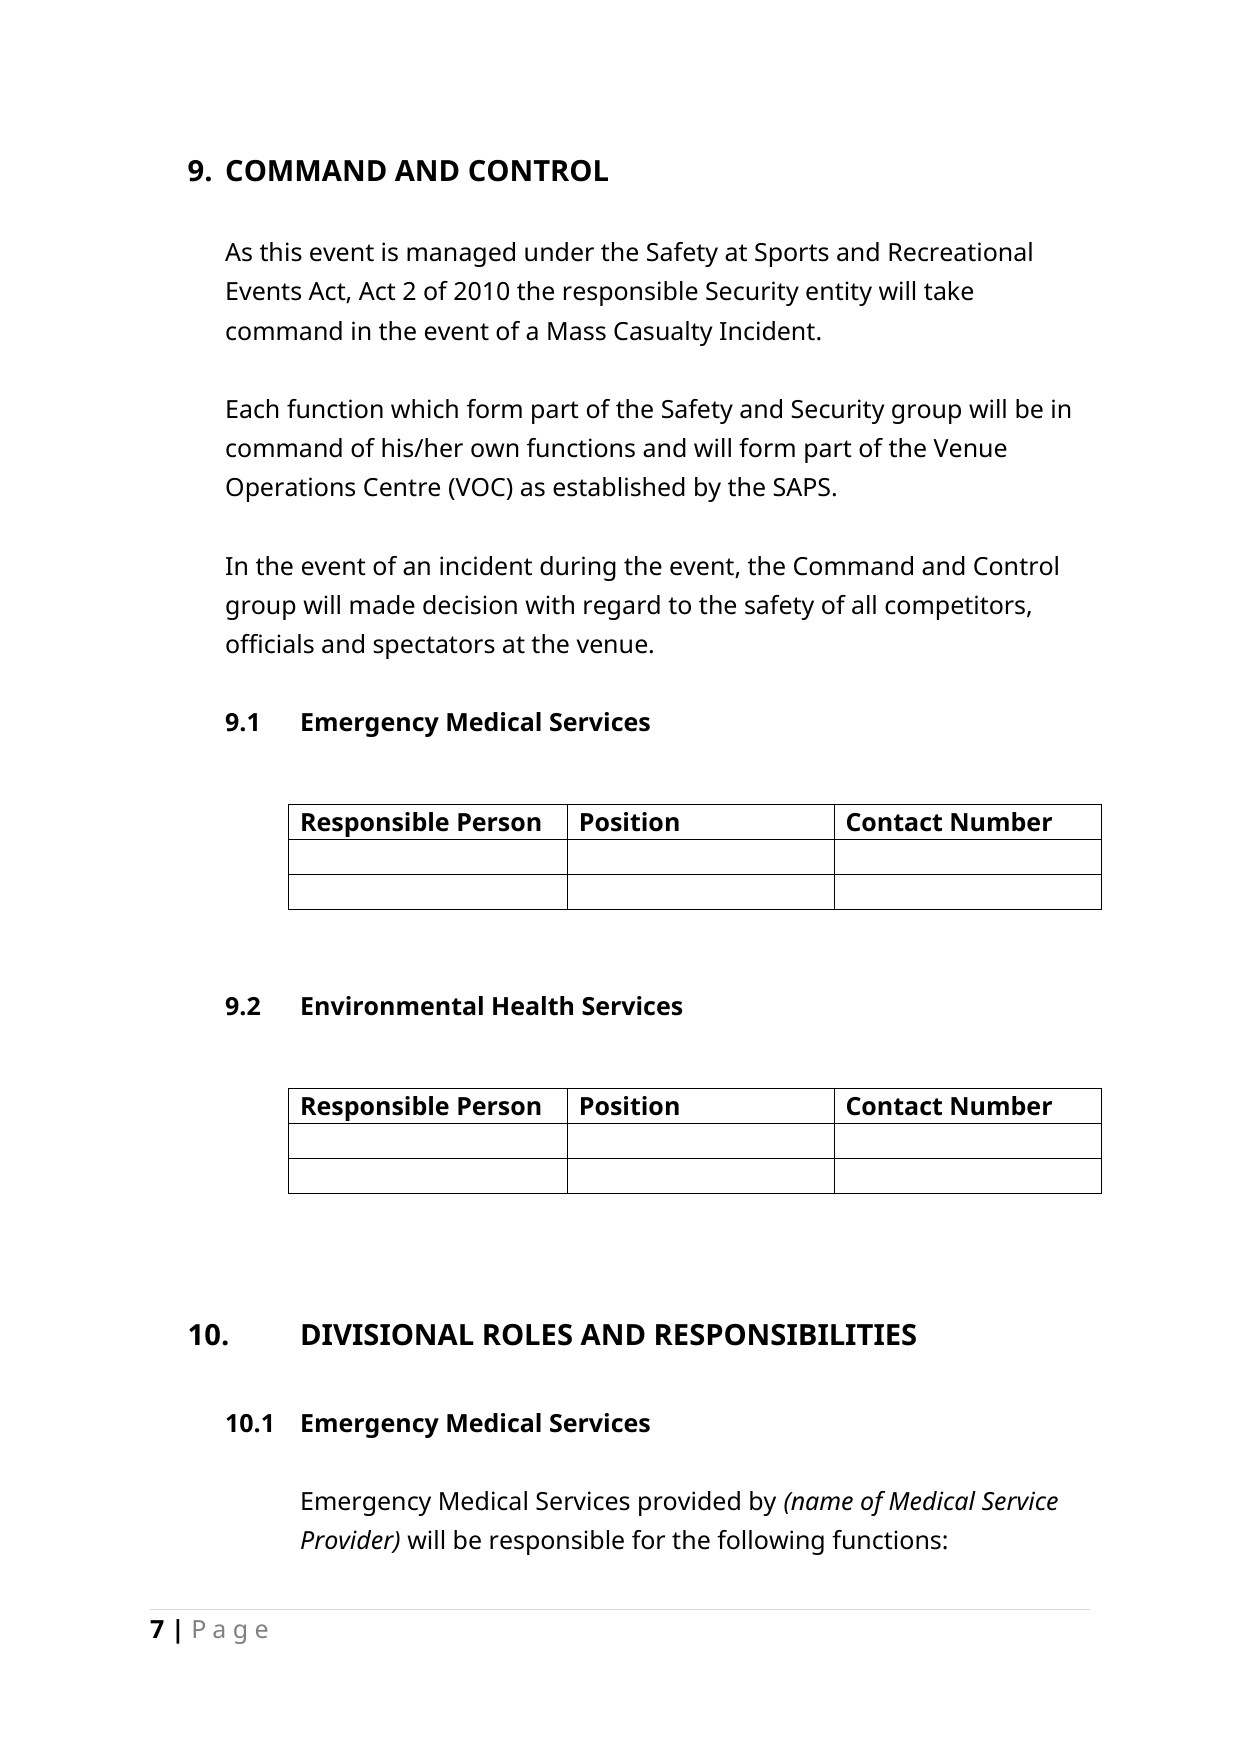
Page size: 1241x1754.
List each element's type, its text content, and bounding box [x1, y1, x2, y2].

list Emergency Medical Services [225, 1405, 1090, 1439]
table_cell [289, 875, 567, 909]
table_cell [289, 840, 567, 874]
table_header Responsible Person [289, 805, 567, 839]
list Each function which form part of the Safety and Security group will be in command of his/her own functions and will form part of the Venue Operations Centre (VOC) as established by the SAPS. [225, 391, 1090, 504]
list Emergency Medical Services [225, 705, 1090, 739]
list DIVISIONAL ROLES AND RESPONSIBILITIES [187, 1314, 1090, 1354]
table_header Contact Number [835, 1089, 1101, 1123]
table_cell [568, 1124, 834, 1158]
list Environmental Health Services [225, 989, 1090, 1023]
table_cell [835, 875, 1101, 909]
table_cell [289, 1124, 567, 1158]
table_cell [568, 840, 834, 874]
table_cell [835, 840, 1101, 874]
list In the event of an incident during the event, the Command and Control group will made decision with regard to the safety of all competitors, officials and spectators at the venue. [225, 548, 1090, 661]
list COMMAND AND CONTROL [187, 150, 1090, 190]
table_header Position [568, 805, 834, 839]
table_header Responsible Person [289, 1089, 567, 1123]
table_cell [835, 1159, 1101, 1193]
list Emergency Medical Services provided by (name of Medical Service Provider) will be responsible for the following functions: [300, 1484, 1090, 1557]
table_cell [568, 1159, 834, 1193]
table_header Contact Number [835, 805, 1101, 839]
table_cell [835, 1124, 1101, 1158]
list As this event is managed under the Safety at Sports and Recreational Events Act, Act 2 of 2010 the responsible Security entity will take command in the event of a Mass Casualty Incident. [225, 235, 1090, 347]
table_header Position [568, 1089, 834, 1123]
table_cell [568, 875, 834, 909]
table_cell [289, 1159, 567, 1193]
